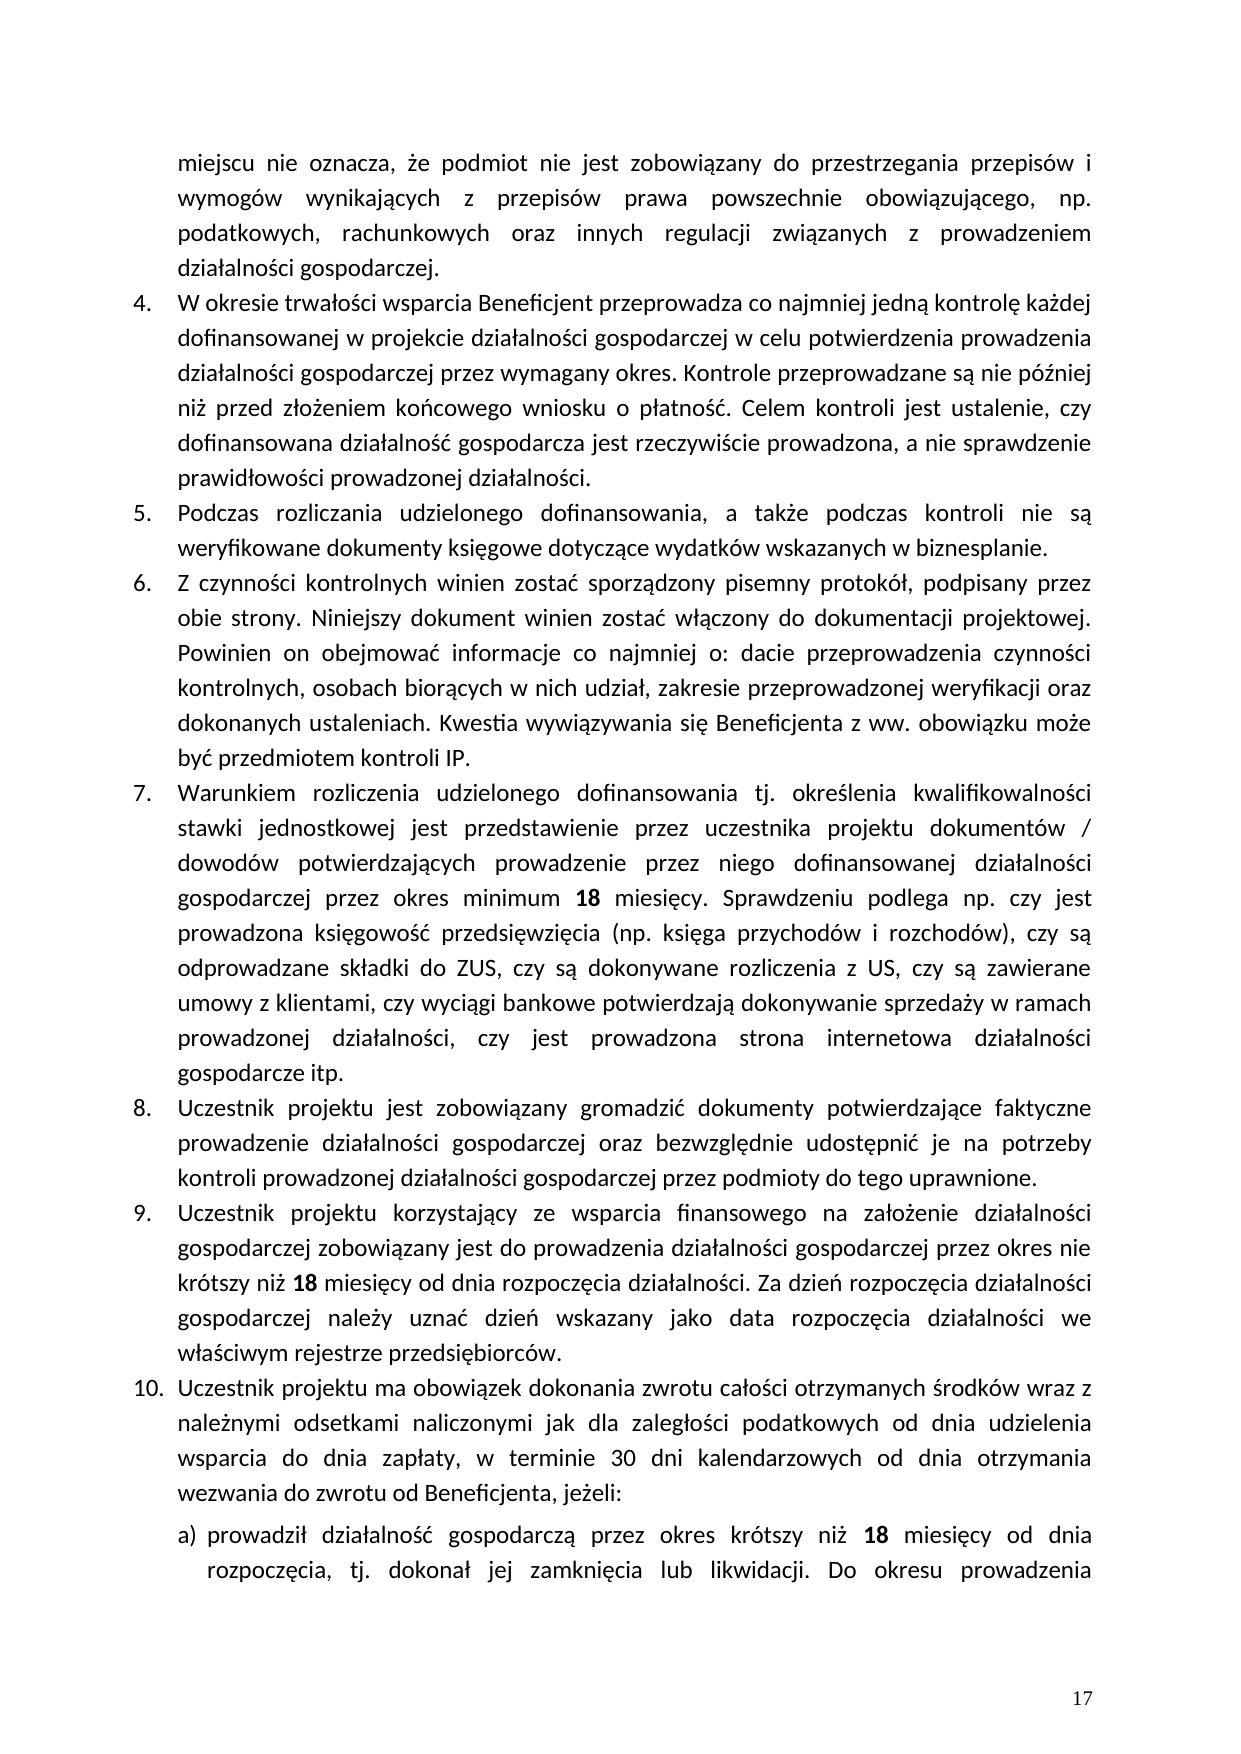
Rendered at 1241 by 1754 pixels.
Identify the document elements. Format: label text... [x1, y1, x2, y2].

list Podczas rozliczania udzielonego dofinansowania, a także podczas kontroli nie są weryfikowane dokumenty księgowe dotyczące wydatków wskazanych w biznesplanie. [133, 498, 1093, 563]
list Z czynności kontrolnych winien zostać sporządzony pisemny protokół, podpisany przez obie strony. Niniejszy dokument winien zostać włączony do dokumentacji projektowej. Powinien on obejmować informacje co najmniej o: dacie przeprowadzenia czynności kontrolnych, osobach biorących w nich udział, zakresie przeprowadzonej weryfikacji oraz dokonanych ustaleniach. Kwestia wywiązywania się Beneficjenta z ww. obowiązku może być przedmiotem kontroli IP. [133, 568, 1093, 773]
list Uczestnik projektu ma obowiązek dokonania zwrotu całości otrzymanych środków wraz z należnymi odsetkami naliczonymi jak dla zaległości podatkowych od dnia udzielenia wsparcia do dnia zapłaty, w terminie 30 dni kalendarzowych od dnia otrzymania wezwania do zwrotu od Beneficjenta, jeżeli: [133, 1373, 1093, 1508]
list Uczestnik projektu korzystający ze wsparcia finansowego na założenie działalności gospodarczej zobowiązany jest do prowadzenia działalności gospodarczej przez okres nie krótszy niż 18 miesięcy od dnia rozpoczęcia działalności. Za dzień rozpoczęcia działalności gospodarczej należy uznać dzień wskazany jako data rozpoczęcia działalności we właściwym rejestrze przedsiębiorców. [133, 1198, 1093, 1368]
list Uczestnik projektu jest zobowiązany gromadzić dokumenty potwierdzające faktyczne prowadzenie działalności gospodarczej oraz bezwzględnie udostępnić je na potrzeby kontroli prowadzonej działalności gospodarczej przez podmioty do tego uprawnione. [133, 1093, 1093, 1193]
list W okresie trwałości wsparcia Beneficjent przeprowadza co najmniej jedną kontrolę każdej dofinansowanej w projekcie działalności gospodarczej w celu potwierdzenia prowadzenia działalności gospodarczej przez wymagany okres. Kontrole przeprowadzane są nie później niż przed złożeniem końcowego wniosku o płatność. Celem kontroli jest ustalenie, czy dofinansowana działalność gospodarcza jest rzeczywiście prowadzona, a nie sprawdzenie prawidłowości prowadzonej działalności. [133, 288, 1093, 493]
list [133, 148, 1093, 283]
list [177, 1519, 1093, 1584]
list Warunkiem rozliczenia udzielonego dofinansowania tj. określenia kwalifikowalności stawki jednostkowej jest przedstawienie przez uczestnika projektu dokumentów / dowodów potwierdzających prowadzenie przez niego dofinansowanej działalności gospodarczej przez okres minimum 18 miesięcy. Sprawdzeniu podlega np. czy jest prowadzona księgowość przedsięwzięcia (np. księga przychodów i rozchodów), czy są odprowadzane składki do ZUS, czy są dokonywane rozliczenia z US, czy są zawierane umowy z klientami, czy wyciągi bankowe potwierdzają dokonywanie sprzedaży w ramach prowadzonej działalności, czy jest prowadzona strona internetowa działalności gospodarcze itp. [133, 778, 1093, 1088]
